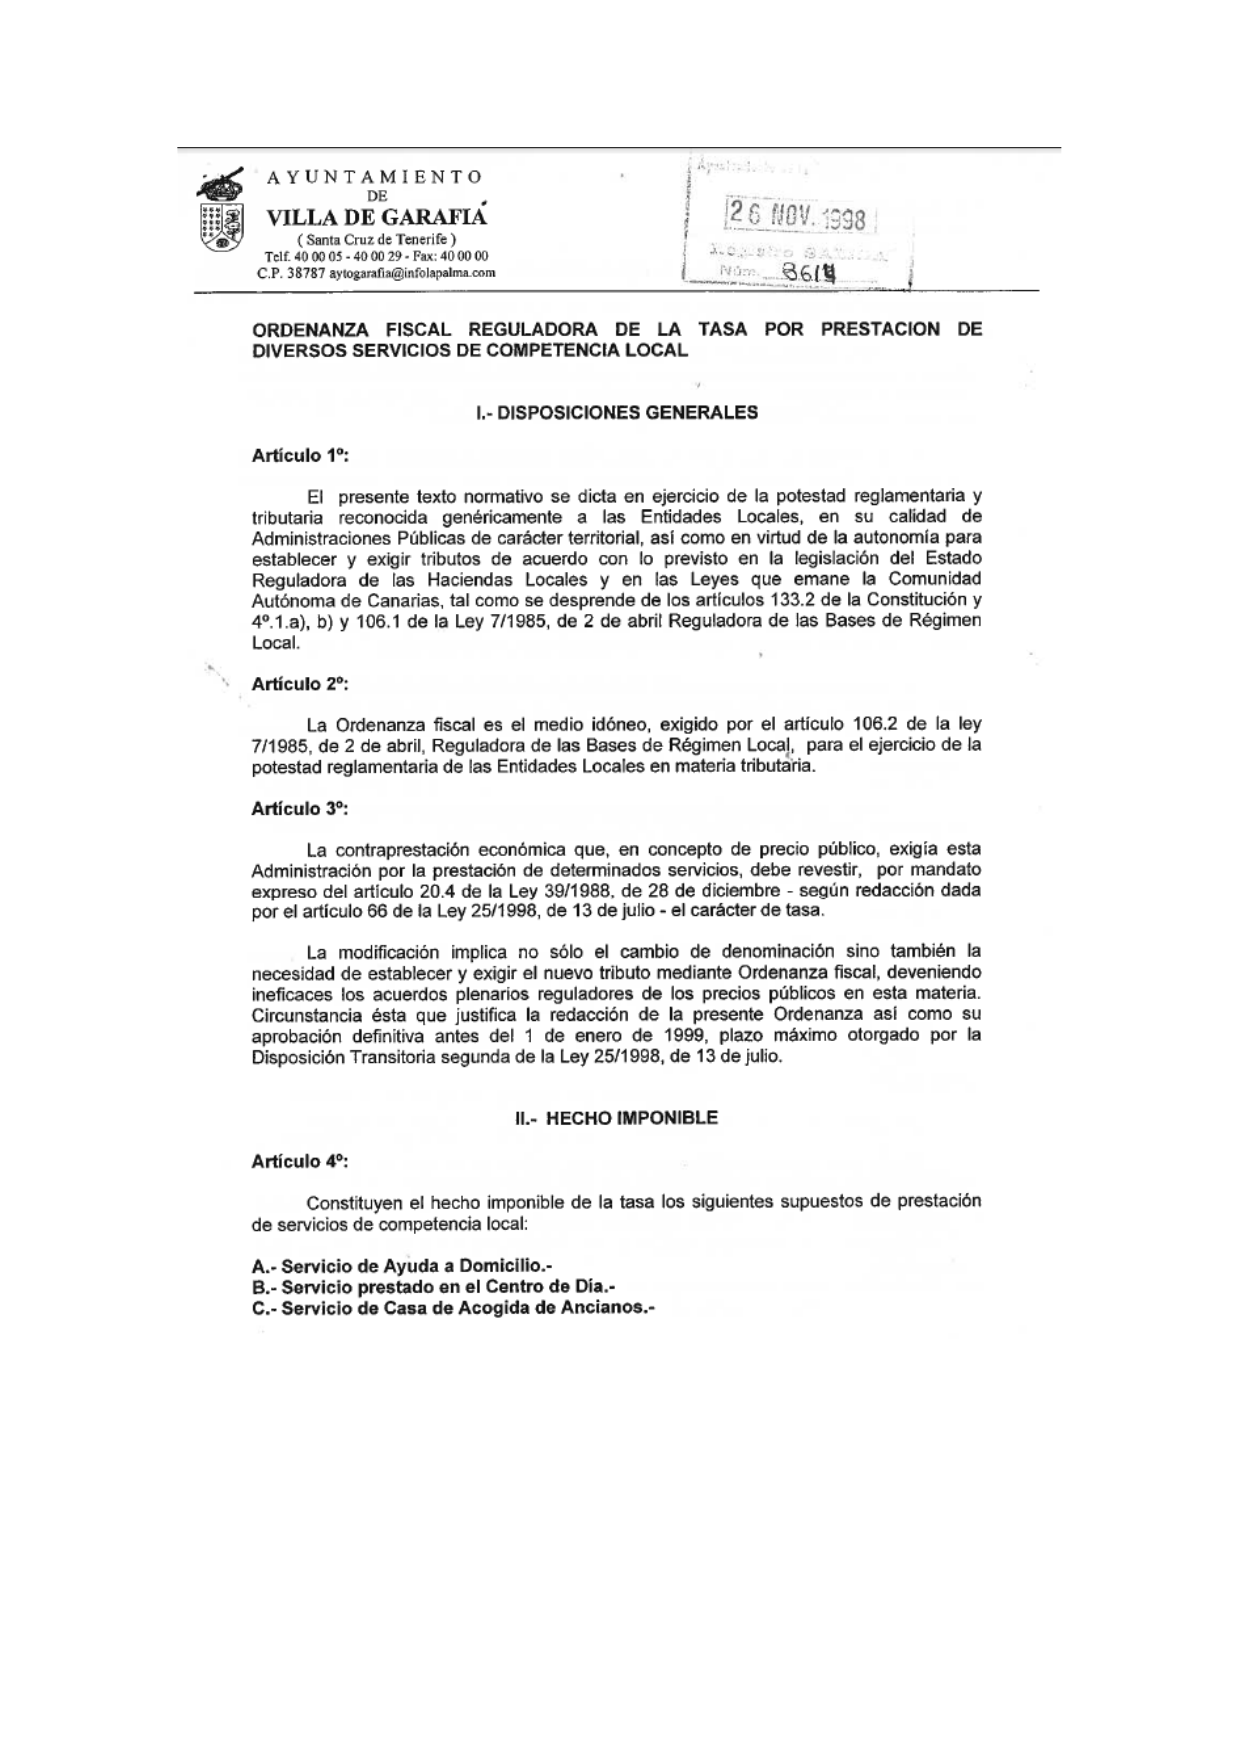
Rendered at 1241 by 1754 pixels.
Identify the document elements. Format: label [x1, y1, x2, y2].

picture [177, 147, 1062, 1339]
